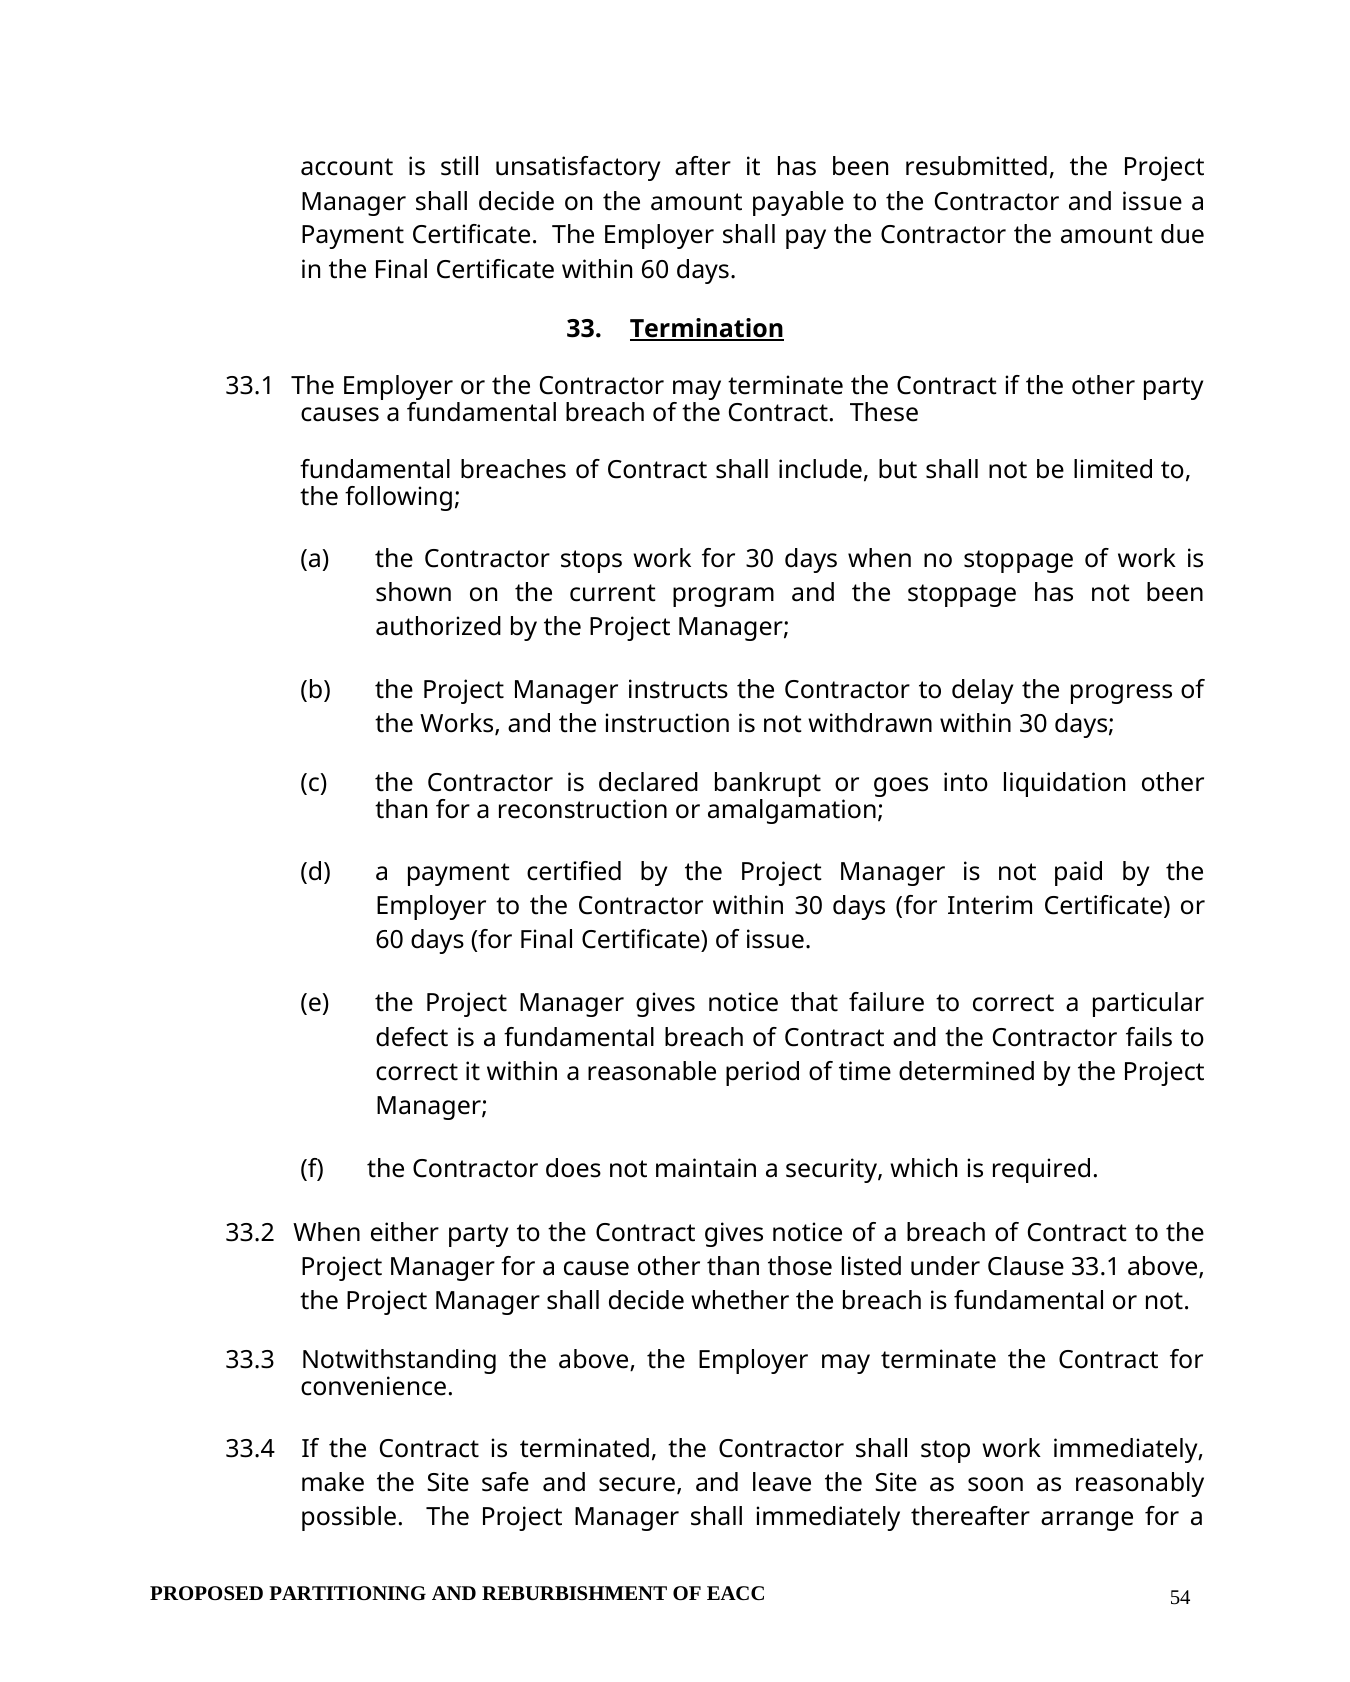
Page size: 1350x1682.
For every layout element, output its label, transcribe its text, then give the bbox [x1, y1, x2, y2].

text 33.1 The Employer or the Contractor may terminate the Contract if the other party causes a fundamental breach of the Contract. These [225, 372, 1204, 427]
text (b) the Project Manager instructs the Contractor to delay the progress of the Works, and the instruction is not withdrawn within 30 days; [300, 672, 1204, 740]
text (a) the Contractor stops work for 30 days when no stoppage of work is shown on the current program and the stoppage has not been authorized by the Project Manager; [300, 541, 1205, 643]
text (d) a payment certified by the Project Manager is not paid by the Employer to the Contractor within 30 days (for Interim Certificate) or 60 days (for Final Certificate) of issue. [300, 854, 1205, 956]
text 33.3 Notwithstanding the above, the Employer may terminate the Contract for convenience. [225, 1347, 1204, 1401]
text 33. Termination [553, 314, 798, 342]
text 33.2 When either party to the Contract gives notice of a breach of Contract to the Project Manager for a cause other than those listed under Clause 33.1 above, the Project Manager shall decide whether the breach is fundamental or not. [225, 1214, 1205, 1316]
text (c) the Contractor is declared bankrupt or goes into liquidation other than for a reconstruction or amalgamation; [300, 770, 1204, 824]
text fundamental breaches of Contract shall include, but shall not be limited to, the following; [300, 457, 1204, 511]
text account is still unsatisfactory after it has been resubmitted, the Project Manager shall decide on the amount payable to the Contractor and issue a Payment Certificate. The Employer shall pay the Contractor the amount due in the Final Certificate within 60 days. [300, 149, 1205, 285]
text (e) the Project Manager gives notice that failure to correct a particular defect is a fundamental breach of Contract and the Contractor fails to correct it within a reasonable period of time determined by the Project Manager; [300, 985, 1205, 1121]
text (f) the Contractor does not maintain a security, which is required. [300, 1151, 1212, 1185]
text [225, 1430, 1205, 1533]
